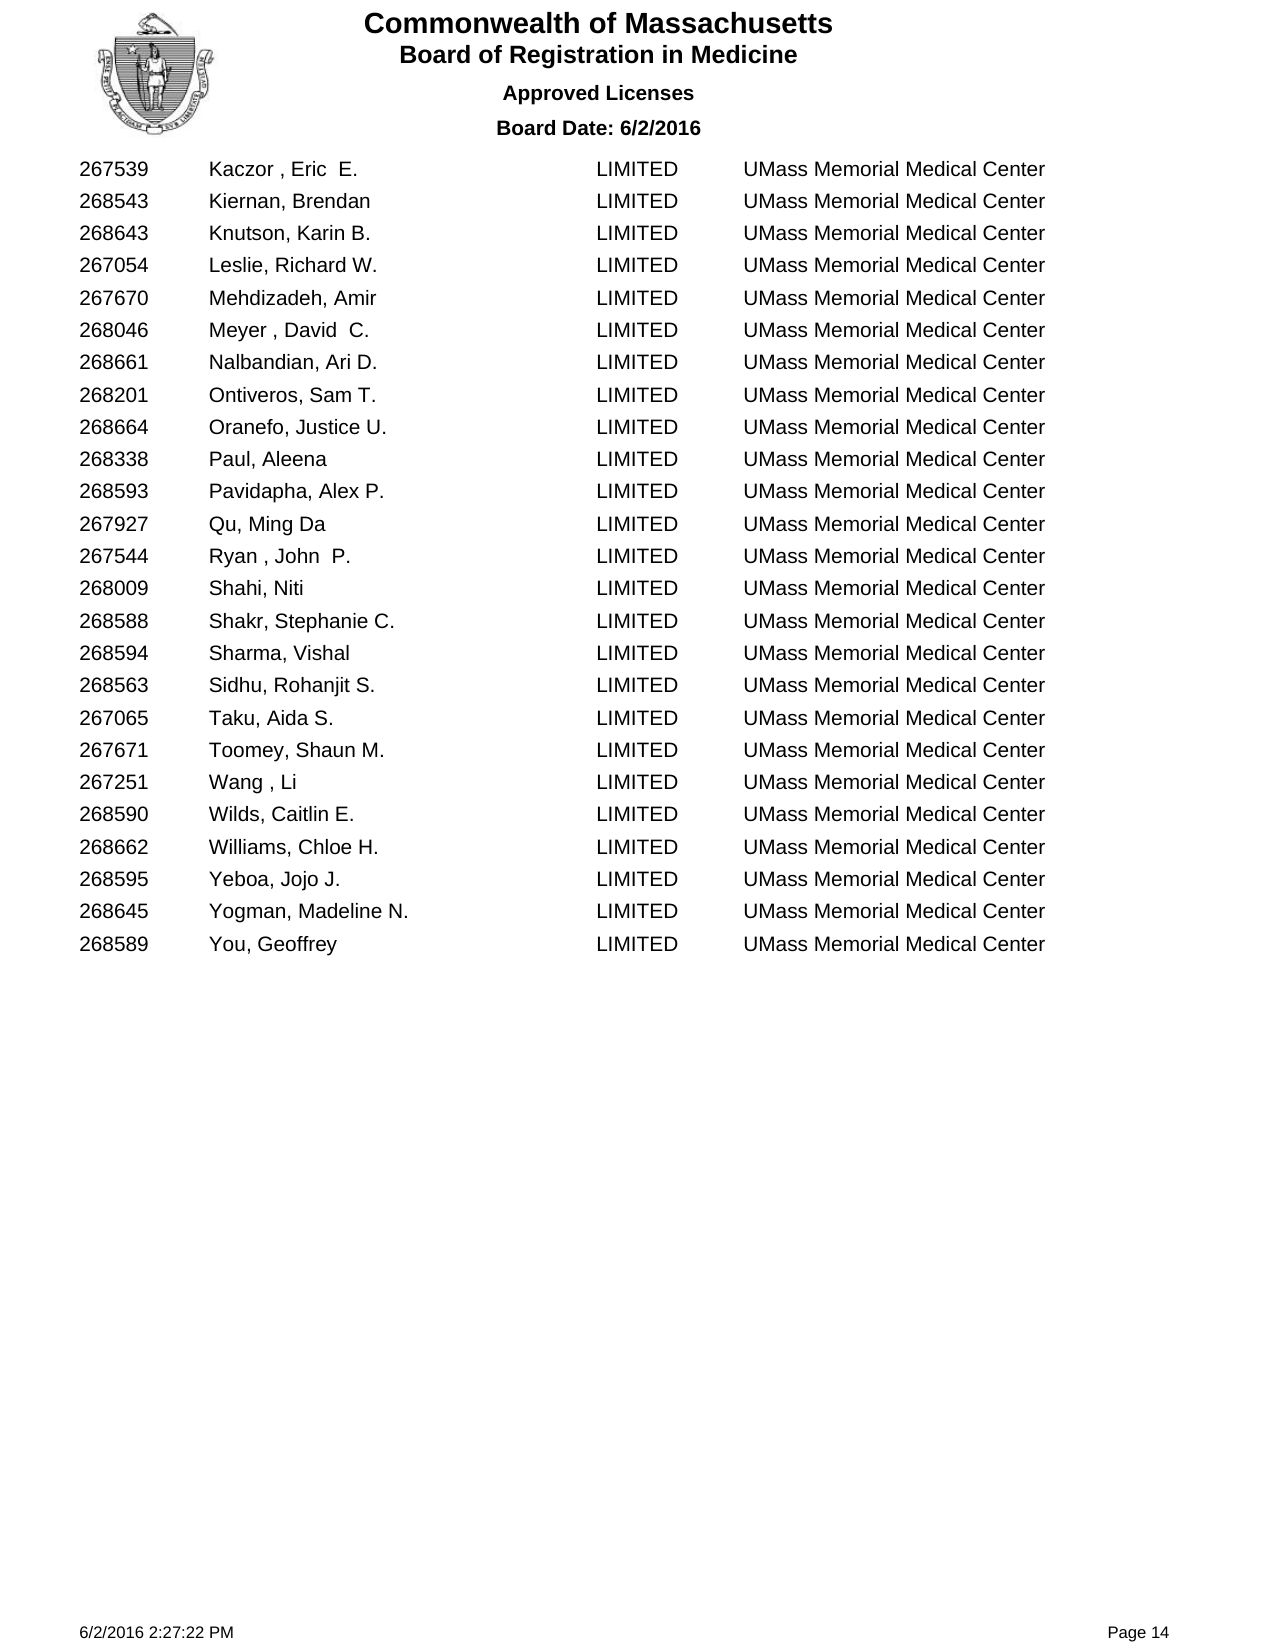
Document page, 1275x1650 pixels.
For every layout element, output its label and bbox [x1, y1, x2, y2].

table_cell [75, 152, 1173, 959]
picture [85, 4, 225, 148]
